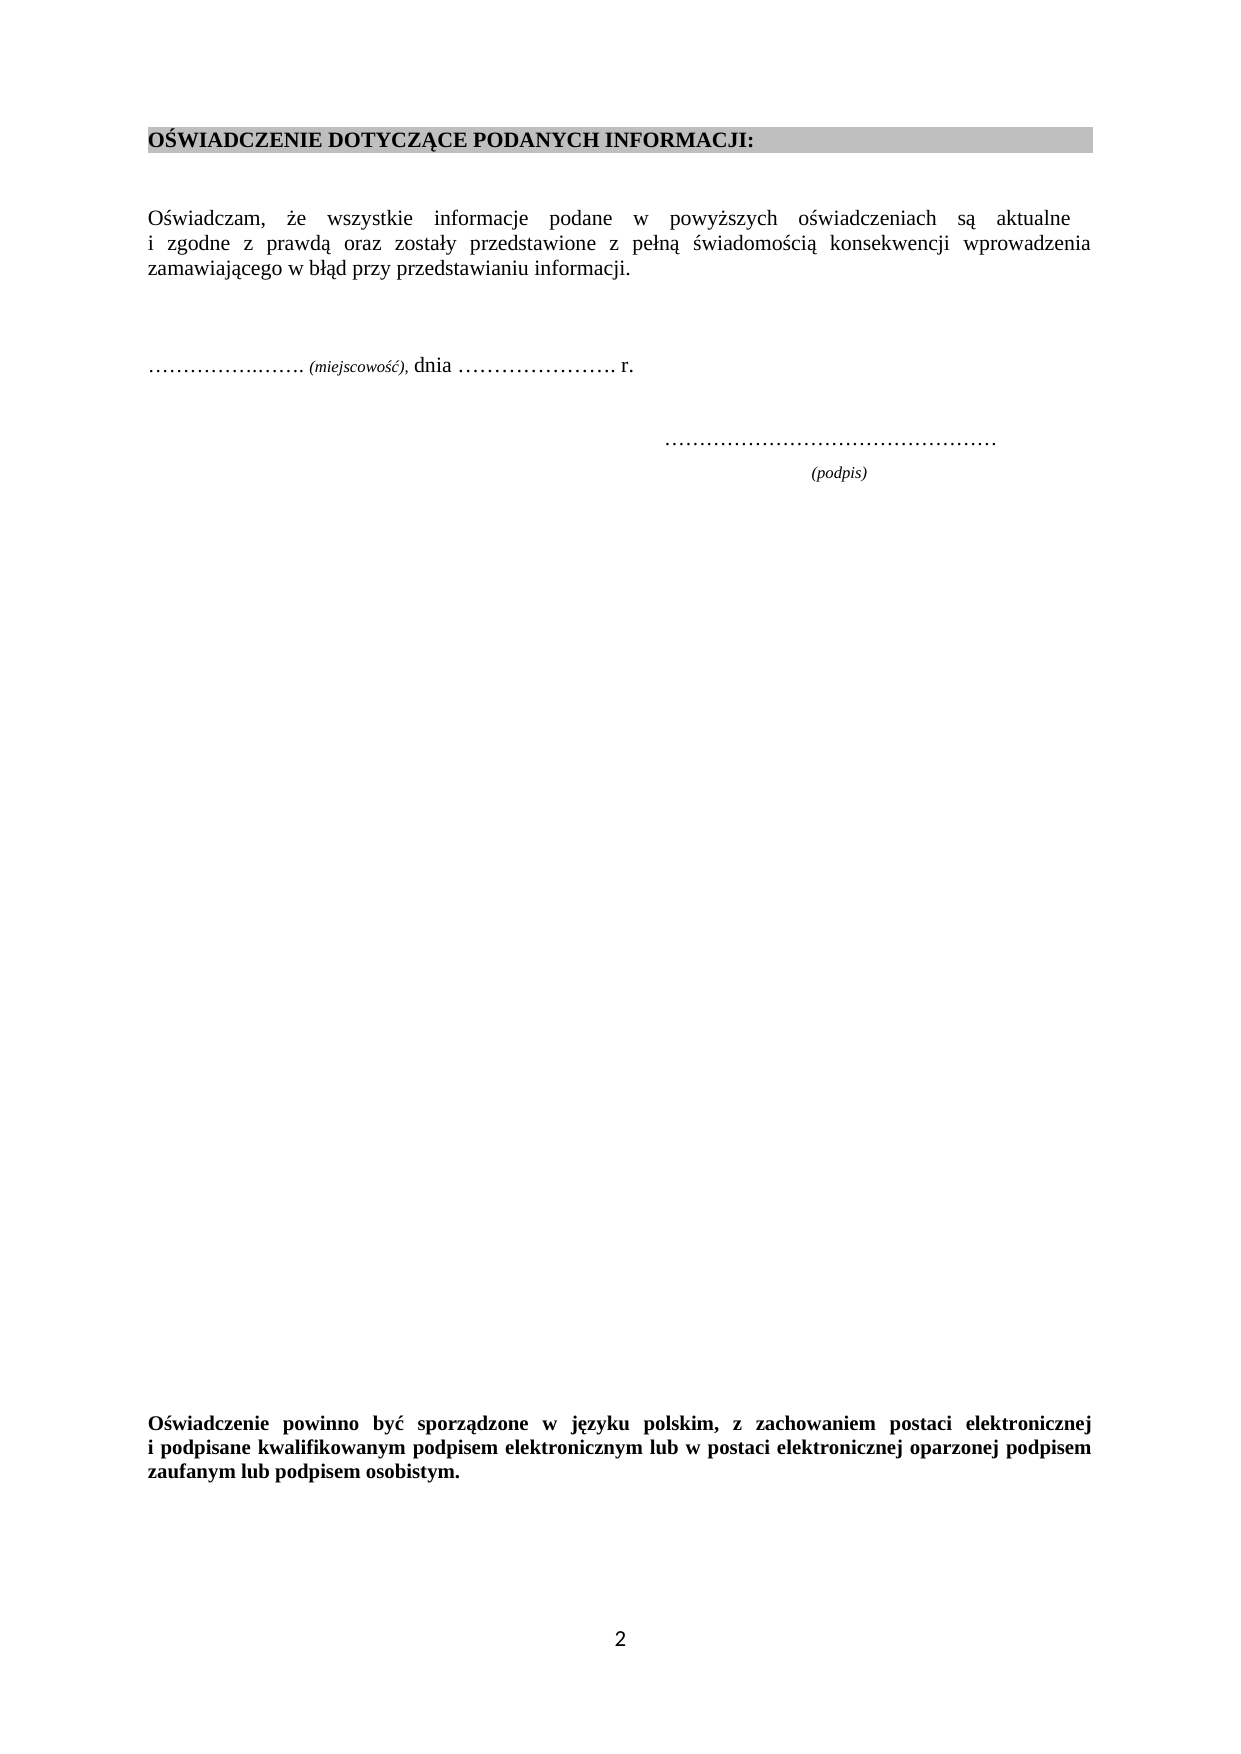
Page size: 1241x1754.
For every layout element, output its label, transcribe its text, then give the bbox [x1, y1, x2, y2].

text ………………………………………… [148, 426, 1093, 450]
text OŚWIADCZENIE DOTYCZĄCE PODANYCH INFORMACJI: [148, 127, 1093, 153]
text Oświadczenie powinno być sporządzone w języku polskim, z zachowaniem postaci elektronicznej i podpisane kwalifikowanym podpisem elektronicznym lub w postaci elektronicznej oparzonej podpisem zaufanym lub podpisem osobistym. [148, 1411, 1093, 1483]
text (podpis) [738, 462, 1093, 482]
text …………….……. (miejscowość), dnia …………………. r. [148, 352, 1093, 378]
text Oświadczam, że wszystkie informacje podane w powyższych oświadczeniach są aktualne i zgodne z prawdą oraz zostały przedstawione z pełną świadomością konsekwencji wprowadzenia zamawiającego w błąd przy przedstawianiu informacji. [148, 205, 1093, 280]
